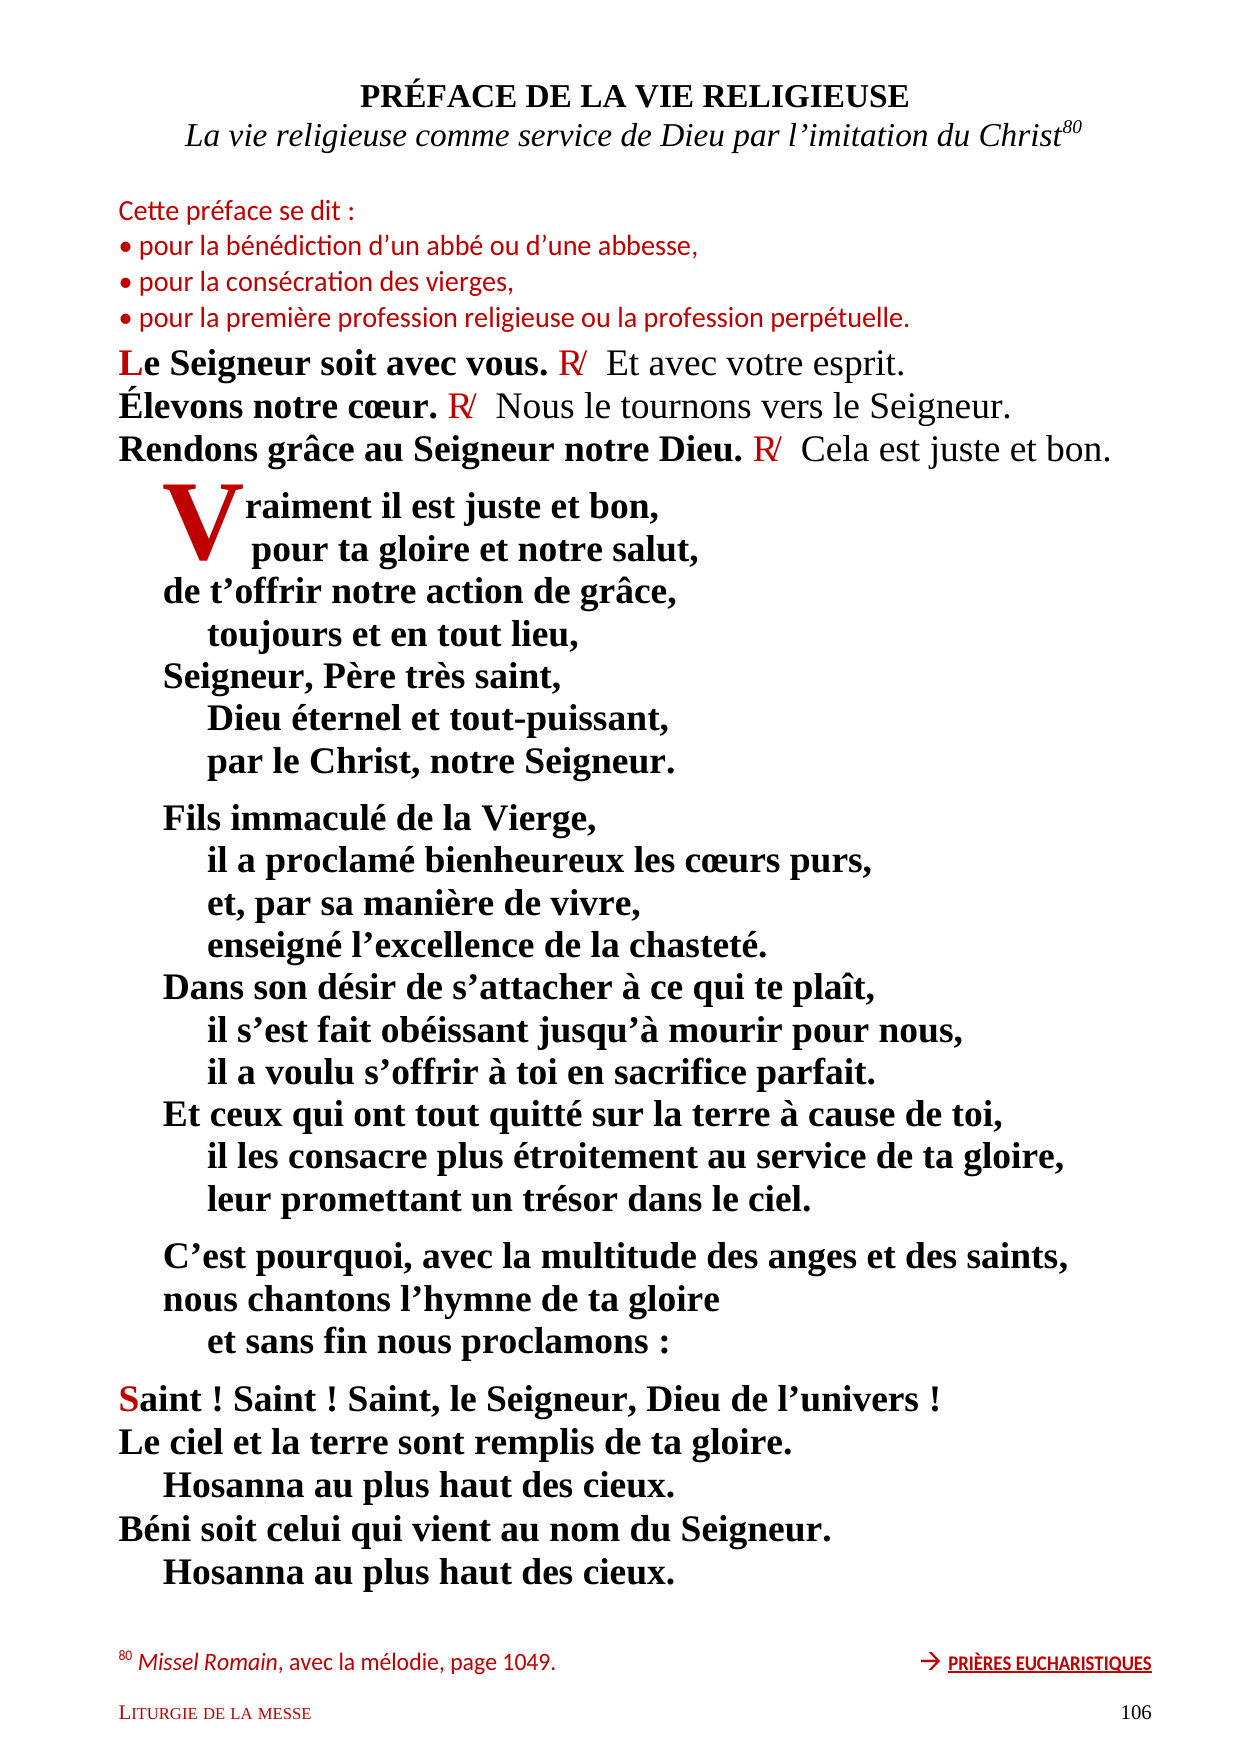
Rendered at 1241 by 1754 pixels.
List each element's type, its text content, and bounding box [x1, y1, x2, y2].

text Fils immaculé de la Vierge, il a proclamé bienheureux les cœurs purs, et, par sa manière de vivre, enseigné l’excellence de la chasteté. Dans son désir de s’attacher à ce qui te plaît, il s’est fait obéissant jusqu’à mourir pour nous, il a voulu s’offrir à toi en sacrifice parfait. Et ceux qui ont tout quitté sur la terre à cause de toi, il les consacre plus étroitement au service de ta gloire, leur promettant un trésor dans le ciel. [163, 796, 1152, 1219]
text raiment il est juste et bon, pour ta gloire et notre salut, de t’offrir notre action de grâce, toujours et en tout lieu, Seigneur, Père très saint, Dieu éternel et tout-puissant, par le Christ, notre Seigneur. [163, 485, 1152, 781]
text Saint ! Saint ! Saint, le Seigneur, Dieu de l’univers ! Le ciel et la terre sont remplis de ta gloire. Hosanna au plus haut des cieux. Béni soit celui qui vient au nom du Seigneur. Hosanna au plus haut des cieux. [118, 1377, 1152, 1592]
text C’est pourquoi, avec la multitude des anges et des saints, nous chantons l’hymne de ta gloire et sans fin nous proclamons : [163, 1234, 1152, 1361]
text Cette préface se dit : • pour la bénédiction d’un abbé ou d’une abbesse, • pour la consécration des vierges, • pour la première profession religieuse ou la profession perpétuelle. [118, 192, 1152, 334]
subtitle La vie religieuse comme service de Dieu par l’imitation du Christ [118, 115, 1152, 153]
subtitle Préface de la vie religieuse [118, 77, 1152, 115]
text Le Seigneur soit avec vous. R/ Et avec votre esprit. Élevons notre cœur. R/ Nous le tournons vers le Seigneur. Rendons grâce au Seigneur notre Dieu. R/ Cela est juste et bon. [118, 341, 1152, 470]
